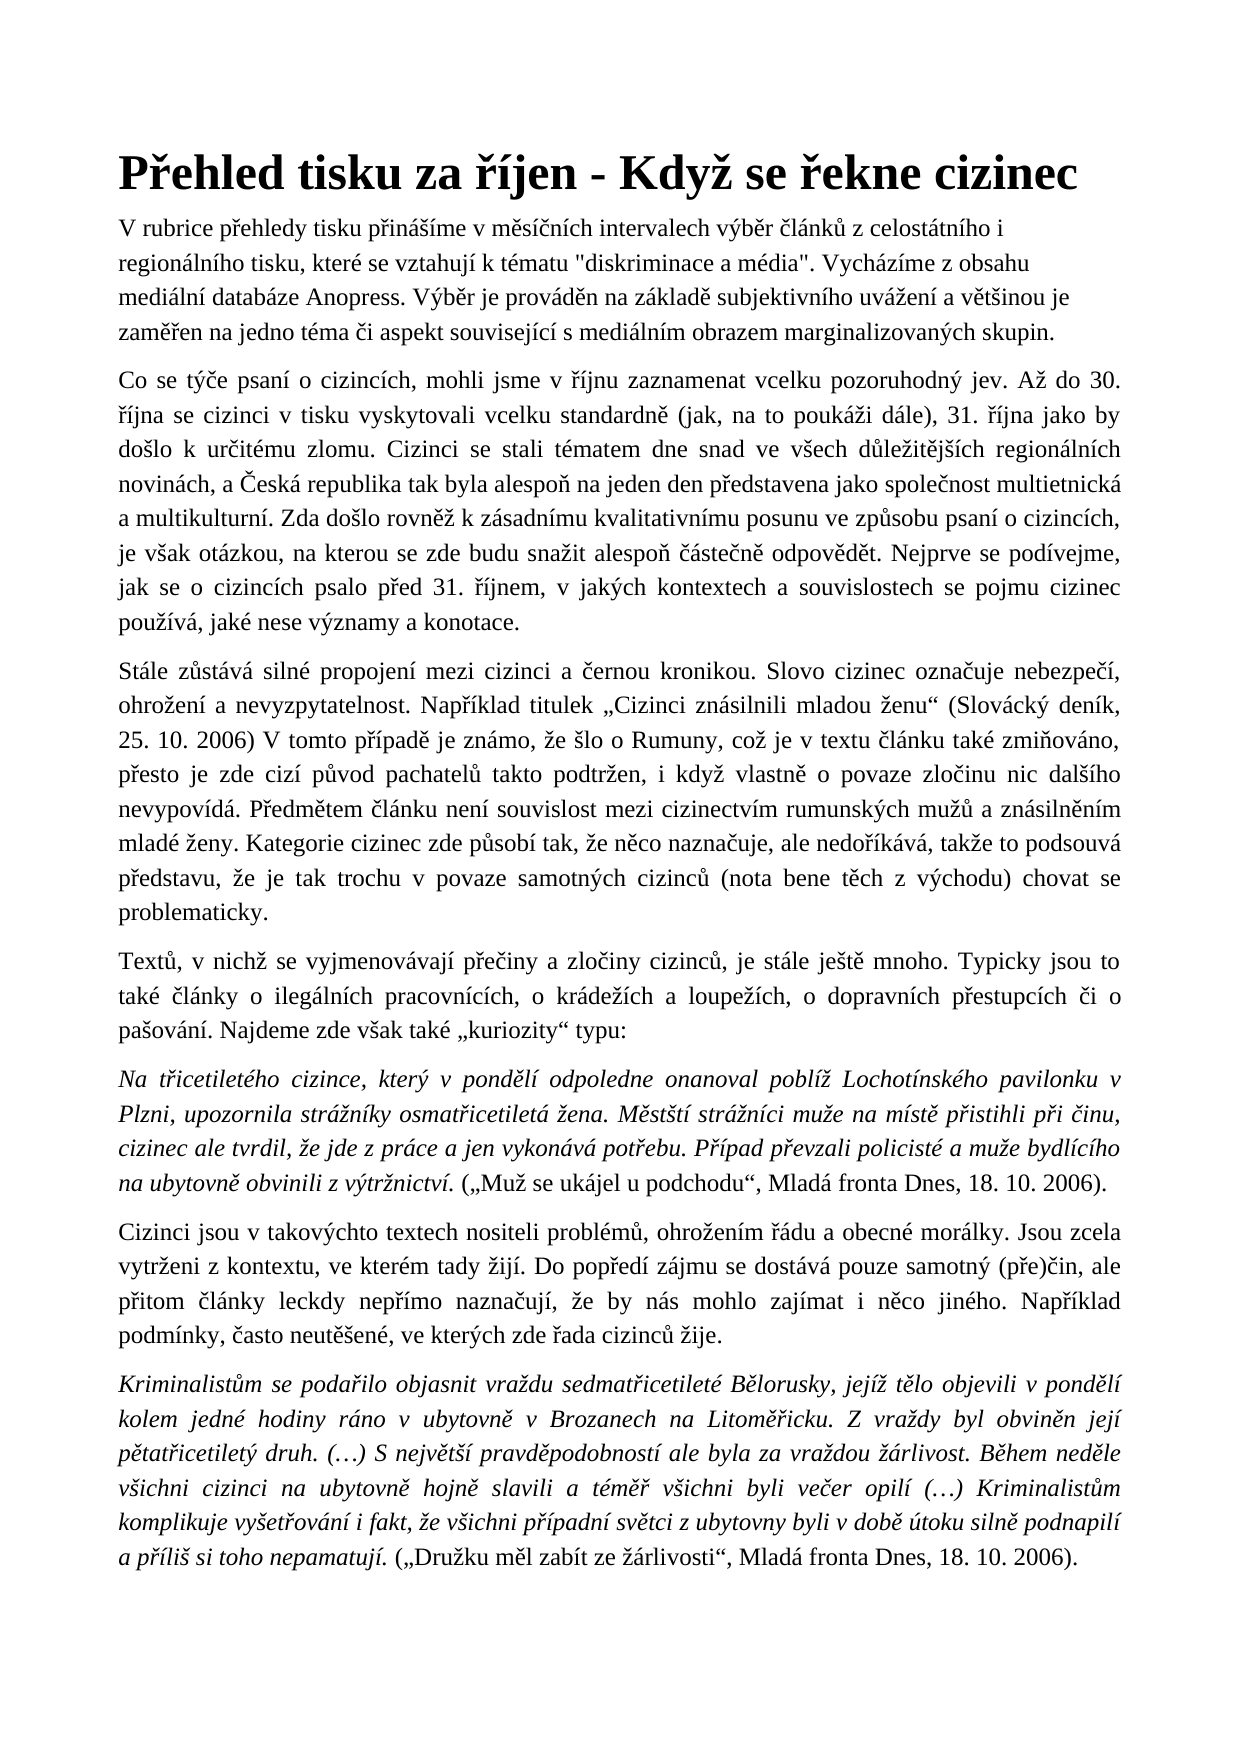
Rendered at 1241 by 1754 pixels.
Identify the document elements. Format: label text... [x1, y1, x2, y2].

text Co se týče psaní o cizincích, mohli jsme v říjnu zaznamenat vcelku pozoruhodný jev. Až do 30. října se cizinci v tisku vyskytovali vcelku standardně (jak, na to poukáži dále), 31. října jako by došlo k určitému zlomu. Cizinci se stali tématem dne snad ve všech důležitějších regionálních novinách, a Česká republika tak byla alespoň na jeden den představena jako společnost multietnická a multikulturní. Zda došlo rovněž k zásadnímu kvalitativnímu posunu ve způsobu psaní o cizincích, je však otázkou, na kterou se zde budu snažit alespoň částečně odpovědět. Nejprve se podívejme, jak se o cizincích psalo před 31. říjnem, v jakých kontextech a souvislostech se pojmu cizinec používá, jaké nese významy a konotace. [118, 366, 1122, 636]
text V rubrice přehledy tisku přinášíme v měsíčních intervalech výběr článků z celostátního i regionálního tisku, které se vztahují k tématu "diskriminace a média". Vycházíme z obsahu mediální databáze Anopress. Výběr je prováděn na základě subjektivního uvážení a většinou je zaměřen na jedno téma či aspekt související s mediálním obrazem marginalizovaných skupin. [118, 213, 1122, 345]
text Textů, v nichž se vyjmenovávají přečiny a zločiny cizinců, je stále ještě mnoho. Typicky jsou to také články o ilegálních pracovnících, o krádežích a loupežích, o dopravních přestupcích či o pašování. Najdeme zde však také „kuriozity“ typu: [118, 946, 1122, 1044]
text Kriminalistům se podařilo objasnit vraždu sedmatřicetileté Bělorusky, jejíž tělo objevili v pondělí kolem jedné hodiny ráno v ubytovně v Brozanech na Litoměřicku. Z vraždy byl obviněn její pětatřicetiletý druh. (…) S největší pravděpodobností ale byla za vraždou žárlivost. Během neděle všichni cizinci na ubytovně hojně slavili a téměř všichni byli večer opilí (…) Kriminalistům komplikuje vyšetřování i fakt, že všichni případní světci z ubytovny byli v době útoku silně podnapilí a příliš si toho nepamatují. („Družku měl zabít ze žárlivosti“, Mladá fronta Dnes, 18. 10. 2006). [118, 1369, 1122, 1571]
text Cizinci jsou v takovýchto textech nositeli problémů, ohrožením řádu a obecné morálky. Jsou zcela vytrženi z kontextu, ve kterém tady žijí. Do popředí zájmu se dostává pouze samotný (pře)čin, ale přitom články leckdy nepřímo naznačují, že by nás mohlo zajímat i něco jiného. Například podmínky, často neutěšené, ve kterých zde řada cizinců žije. [118, 1217, 1122, 1349]
text Stále zůstává silné propojení mezi cizinci a černou kronikou. Slovo cizinec označuje nebezpečí, ohrožení a nevyzpytatelnost. Například titulek „Cizinci znásilnili mladou ženu“ (Slovácký deník, 25. 10. 2006) V tomto případě je známo, že šlo o Rumuny, což je v textu článku také zmiňováno, přesto je zde cizí původ pachatelů takto podtržen, i když vlastně o povaze zločinu nic dalšího nevypovídá. Předmětem článku není souvislost mezi cizinectvím rumunských mužů a znásilněním mladé ženy. Kategorie cizinec zde působí tak, že něco naznačuje, ale nedoříkává, takže to podsouvá představu, že je tak trochu v povaze samotných cizinců (nota bene těch z východu) chovat se problematicky. [118, 656, 1122, 926]
text Na třicetiletého cizince, který v pondělí odpoledne onanoval poblíž Lochotínského pavilonku v Plzni, upozornila strážníky osmatřicetiletá žena. Městští strážníci muže na místě přistihli při činu, cizinec ale tvrdil, že jde z práce a jen vykonává potřebu. Případ převzali policisté a muže bydlícího na ubytovně obvinili z výtržnictví. („Muž se ukájel u podchodu“, Mladá fronta Dnes, 18. 10. 2006). [118, 1064, 1122, 1197]
text Přehled tisku za říjen - Když se řekne cizinec [118, 143, 1122, 201]
